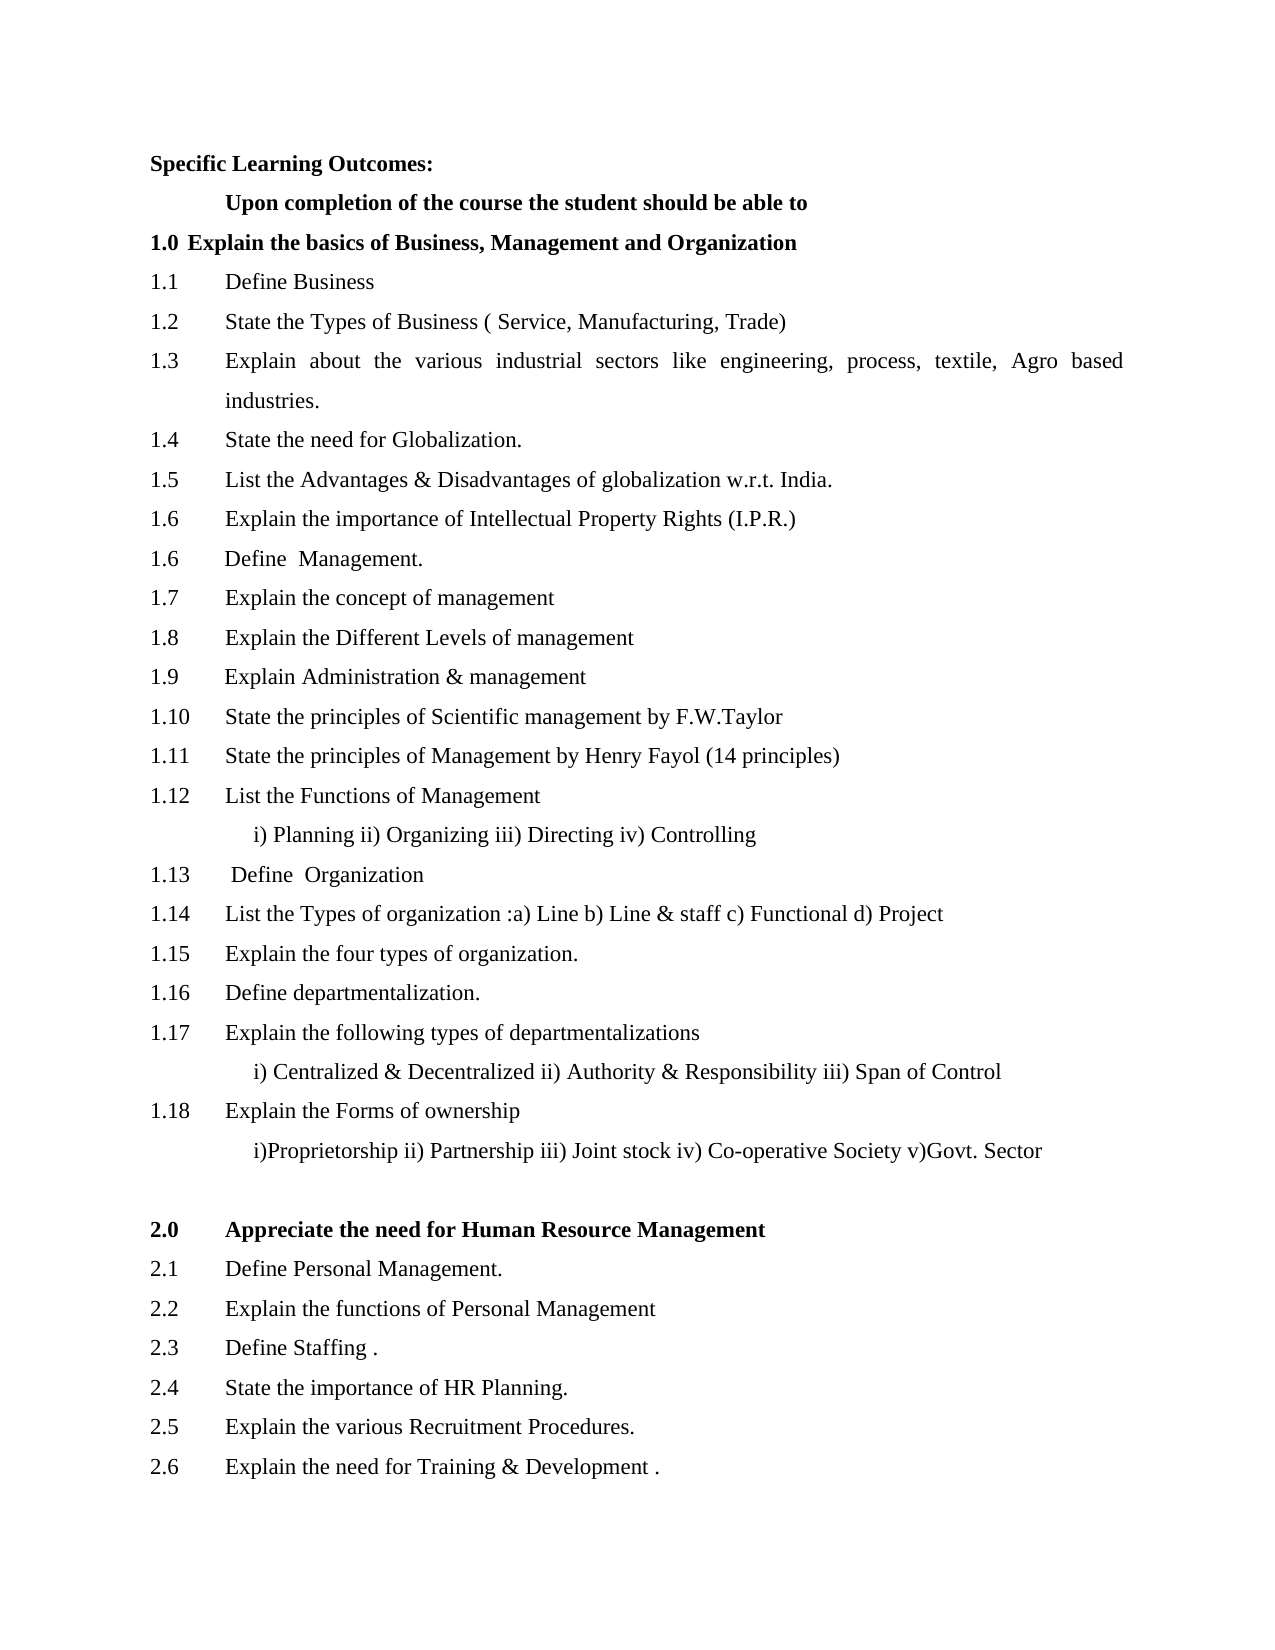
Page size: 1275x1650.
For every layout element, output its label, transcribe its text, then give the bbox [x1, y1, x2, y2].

text 2.6 Explain the need for Training & Development . [150, 1453, 1125, 1479]
text 2.5 Explain the various Recruitment Procedures. [150, 1413, 1125, 1440]
text 2.4 State the importance of HR Planning. [150, 1374, 1125, 1400]
list Explain the basics of Business, Management and Organization [150, 229, 1125, 255]
list Explain the importance of Intellectual Property Rights (I.P.R.) [150, 505, 1125, 532]
text 1.14 List the Types of organization :a) Line b) Line & staff c) Functional d) Project [150, 900, 1125, 926]
text 1.15 Explain the four types of organization. [150, 939, 1125, 966]
text Specific Learning Outcomes: [150, 150, 1125, 176]
list Define Business [150, 268, 1125, 295]
text 1.16 Define departmentalization. [150, 979, 1125, 1005]
text 1.17 Explain the following types of departmentalizations [150, 1018, 1125, 1045]
text 2.2 Explain the functions of Personal Management [150, 1295, 1125, 1321]
text 1.10 State the principles of Scientific management by F.W.Taylor [150, 703, 1125, 729]
list State the Types of Business ( Service, Manufacturing, Trade) [150, 308, 1125, 334]
text 1.8 Explain the Different Levels of management [150, 624, 1125, 650]
text 1.12 List the Functions of Management [150, 782, 1125, 808]
text 1.9 Explain Administration & management [150, 663, 1125, 689]
text 1.13 Define Organization [150, 861, 1125, 887]
list State the need for Globalization. [150, 426, 1125, 453]
text i) Planning ii) Organizing iii) Directing iv) Controlling [253, 821, 1125, 847]
text Upon completion of the course the student should be able to [150, 189, 1125, 216]
text 1.11 State the principles of Management by Henry Fayol (14 principles) [150, 742, 1125, 768]
text 2.1 Define Personal Management. [150, 1255, 1125, 1282]
text 1.6 Define Management. [150, 545, 1125, 571]
text 2.0 Appreciate the need for Human Resource Management [150, 1216, 1125, 1242]
list List the Advantages & Disadvantages of globalization w.r.t. India. [150, 466, 1125, 492]
list Explain about the various industrial sectors like engineering, process, textile, Agro based industries. [150, 347, 1125, 413]
text 2.3 Define Staffing . [150, 1334, 1125, 1361]
text 1.7 Explain the concept of management [150, 584, 1125, 611]
text i) Centralized & Decentralized ii) Authority & Responsibility iii) Span of Control [225, 1058, 1125, 1084]
text i)Proprietorship ii) Partnership iii) Joint stock iv) Co-operative Society v)Govt. Sector [225, 1137, 1125, 1163]
text 1.18 Explain the Forms of ownership [150, 1097, 1125, 1124]
